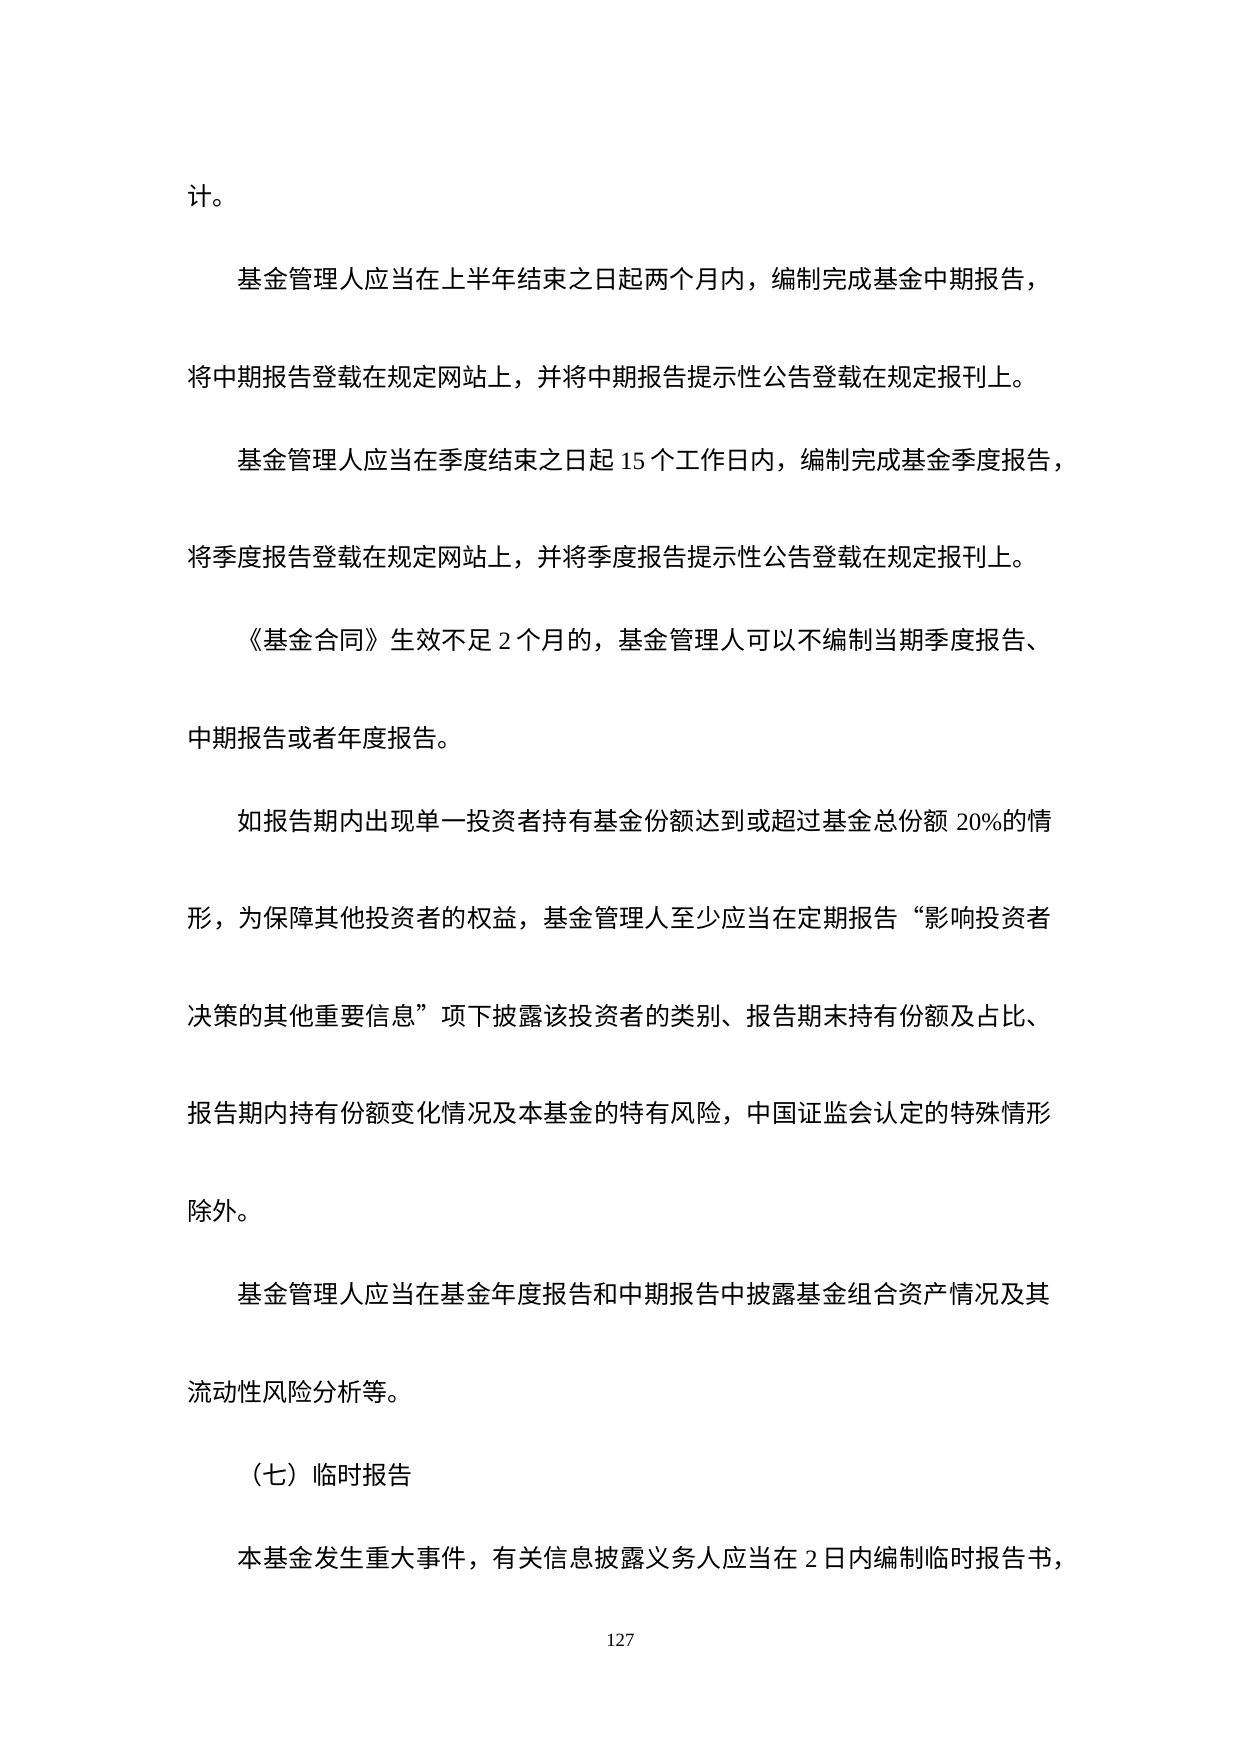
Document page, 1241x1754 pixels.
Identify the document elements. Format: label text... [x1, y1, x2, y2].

text 基金管理人应当在上半年结束之日起两个月内，编制完成基金中期报告，将中期报告登载在规定网站上，并将中期报告提示性公告登载在规定报刊上。 [187, 245, 1053, 408]
text 如报告期内出现单一投资者持有基金份额达到或超过基金总份额20%的情形，为保障其他投资者的权益，基金管理人至少应当在定期报告“影响投资者决策的其他重要信息”项下披露该投资者的类别、报告期末持有份额及占比、报告期内持有份额变化情况及本基金的特有风险，中国证监会认定的特殊情形除外。 [187, 787, 1053, 1242]
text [187, 1524, 1053, 1589]
text 基金管理人应当在基金年度报告和中期报告中披露基金组合资产情况及其流动性风险分析等。 [187, 1260, 1053, 1423]
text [187, 162, 1053, 227]
text （七）临时报告 [187, 1441, 1053, 1506]
text 基金管理人应当在季度结束之日起15个工作日内，编制完成基金季度报告，将季度报告登载在规定网站上，并将季度报告提示性公告登载在规定报刊上。 [187, 426, 1053, 588]
text 《基金合同》生效不足2个月的，基金管理人可以不编制当期季度报告、中期报告或者年度报告。 [187, 606, 1053, 769]
